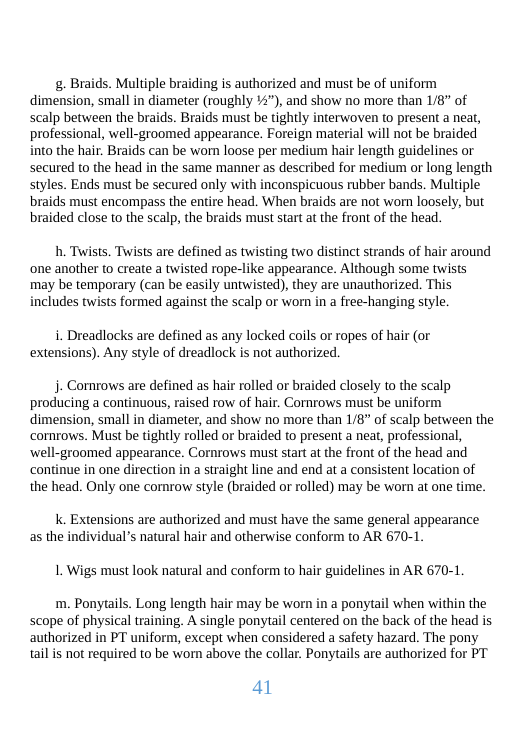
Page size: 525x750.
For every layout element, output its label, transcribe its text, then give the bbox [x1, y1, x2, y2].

text g. Braids. Multiple braiding is authorized and must be of uniform dimension, small in diameter (roughly ½”), and show no more than 1/8” of scalp between the braids. Braids must be tightly interwoven to present a neat, professional, well-groomed appearance. Foreign material will not be braided into the hair. Braids can be worn loose per medium hair length guidelines or secured to the head in the same manner as described for medium or long length styles. Ends must be secured only with inconspicuous rubber bands. Multiple braids must encompass the entire head. When braids are not worn loosely, but braided close to the scalp, the braids must start at the front of the head. [30, 75, 495, 226]
text h. Twists. Twists are defined as twisting two distinct strands of hair around one another to create a twisted rope-like appearance. Although some twists may be temporary (can be easily untwisted), they are unauthorized. This includes twists formed against the scalp or worn in a free-hanging style. [30, 243, 495, 310]
text k. Extensions are authorized and must have the same general appearance as the individual’s natural hair and otherwise conform to AR 670-1. [30, 511, 495, 544]
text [30, 595, 495, 662]
text l. Wigs must look natural and conform to hair guidelines in AR 670-1. [30, 561, 495, 578]
text i. Dreadlocks are defined as any locked coils or ropes of hair (or extensions). Any style of dreadlock is not authorized. [30, 327, 495, 360]
text dimension, small in diameter, and show no more than 1/8” of scalp between the cornrows. Must be tightly rolled or braided to present a neat, professional, well-groomed appearance. Cornrows must start at the front of the head and continue in one direction in a straight line and end at a consistent location of the head. Only one cornrow style (braided or rolled) may be worn at one time. [30, 410, 495, 494]
text j. Cornrows are defined as hair rolled or braided closely to the scalp producing a continuous, raised row of hair. Cornrows must be uniform [30, 377, 495, 410]
